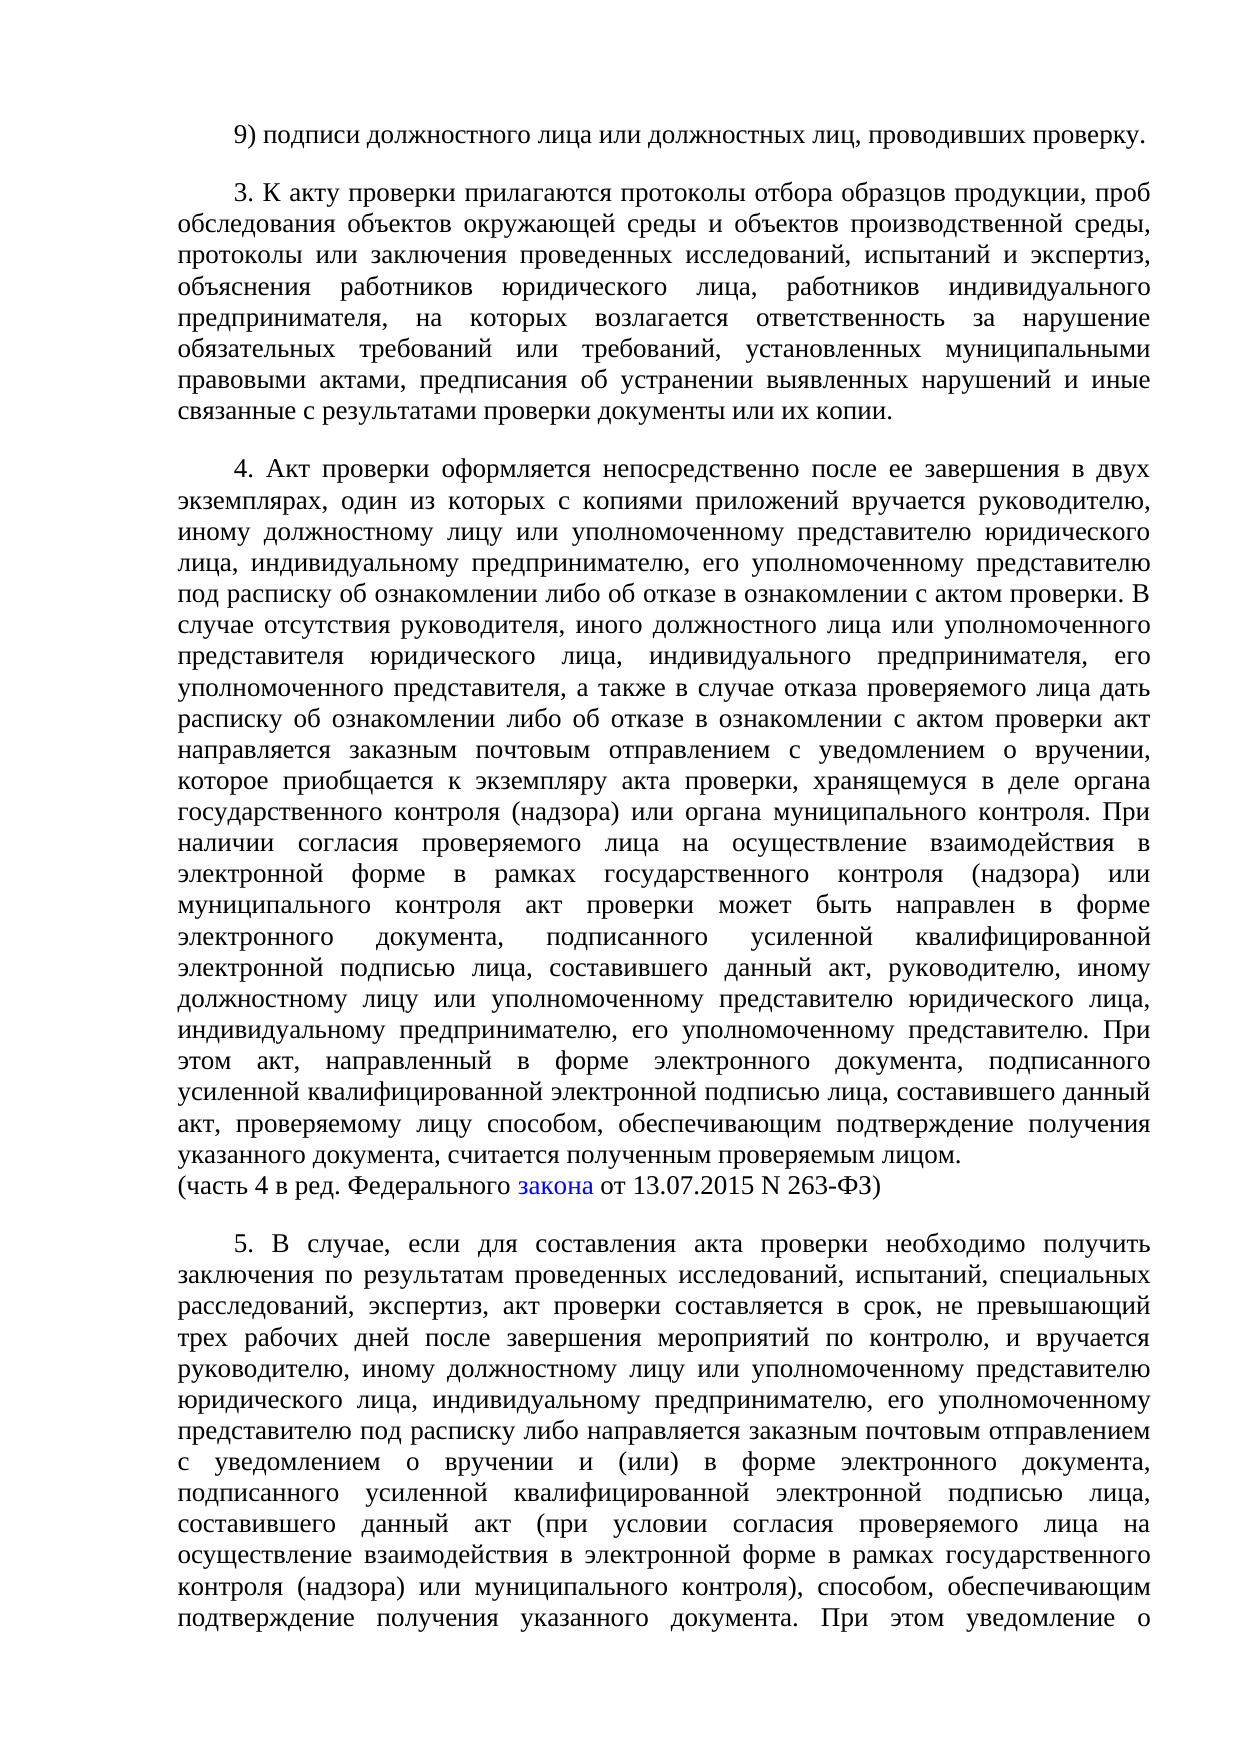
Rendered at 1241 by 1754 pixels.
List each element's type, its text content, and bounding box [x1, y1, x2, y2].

text 3. К акту проверки прилагаются протоколы отбора образцов продукции, проб обследования объектов окружающей среды и объектов производственной среды, протоколы или заключения проведенных исследований, испытаний и экспертиз, объяснения работников юридического лица, работников индивидуального предпринимателя, на которых возлагается ответственность за нарушение обязательных требований или требований, установленных муниципальными правовыми актами, предписания об устранении выявленных нарушений и иные связанные с результатами проверки документы или их копии. [177, 176, 1152, 426]
text (часть 4 в ред. Федерального закона от 13.07.2015 N 263-ФЗ) [177, 1169, 1152, 1200]
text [177, 1227, 1152, 1632]
text 9) подписи должностного лица или должностных лиц, проводивших проверку. [177, 118, 1152, 149]
text 4. Акт проверки оформляется непосредственно после ее завершения в двух экземплярах, один из которых с копиями приложений вручается руководителю, иному должностному лицу или уполномоченному представителю юридического лица, индивидуальному предпринимателю, его уполномоченному представителю под расписку об ознакомлении либо об отказе в ознакомлении с актом проверки. В случае отсутствия руководителя, иного должностного лица или уполномоченного представителя юридического лица, индивидуального предпринимателя, его уполномоченного представителя, а также в случае отказа проверяемого лица дать расписку об ознакомлении либо об отказе в ознакомлении с актом проверки акт направляется заказным почтовым отправлением с уведомлением о вручении, которое приобщается к экземпляру акта проверки, хранящемуся в деле органа государственного контроля (надзора) или органа муниципального контроля. При наличии согласия проверяемого лица на осуществление взаимодействия в электронной форме в рамках государственного контроля (надзора) или муниципального контроля акт проверки может быть направлен в форме электронного документа, подписанного усиленной квалифицированной электронной подписью лица, составившего данный акт, руководителю, иному должностному лицу или уполномоченному представителю юридического лица, индивидуальному предпринимателю, его уполномоченному представителю. При этом акт, направленный в форме электронного документа, подписанного усиленной квалифицированной электронной подписью лица, составившего данный акт, проверяемому лицу способом, обеспечивающим подтверждение получения указанного документа, считается полученным проверяемым лицом. [177, 453, 1152, 1169]
